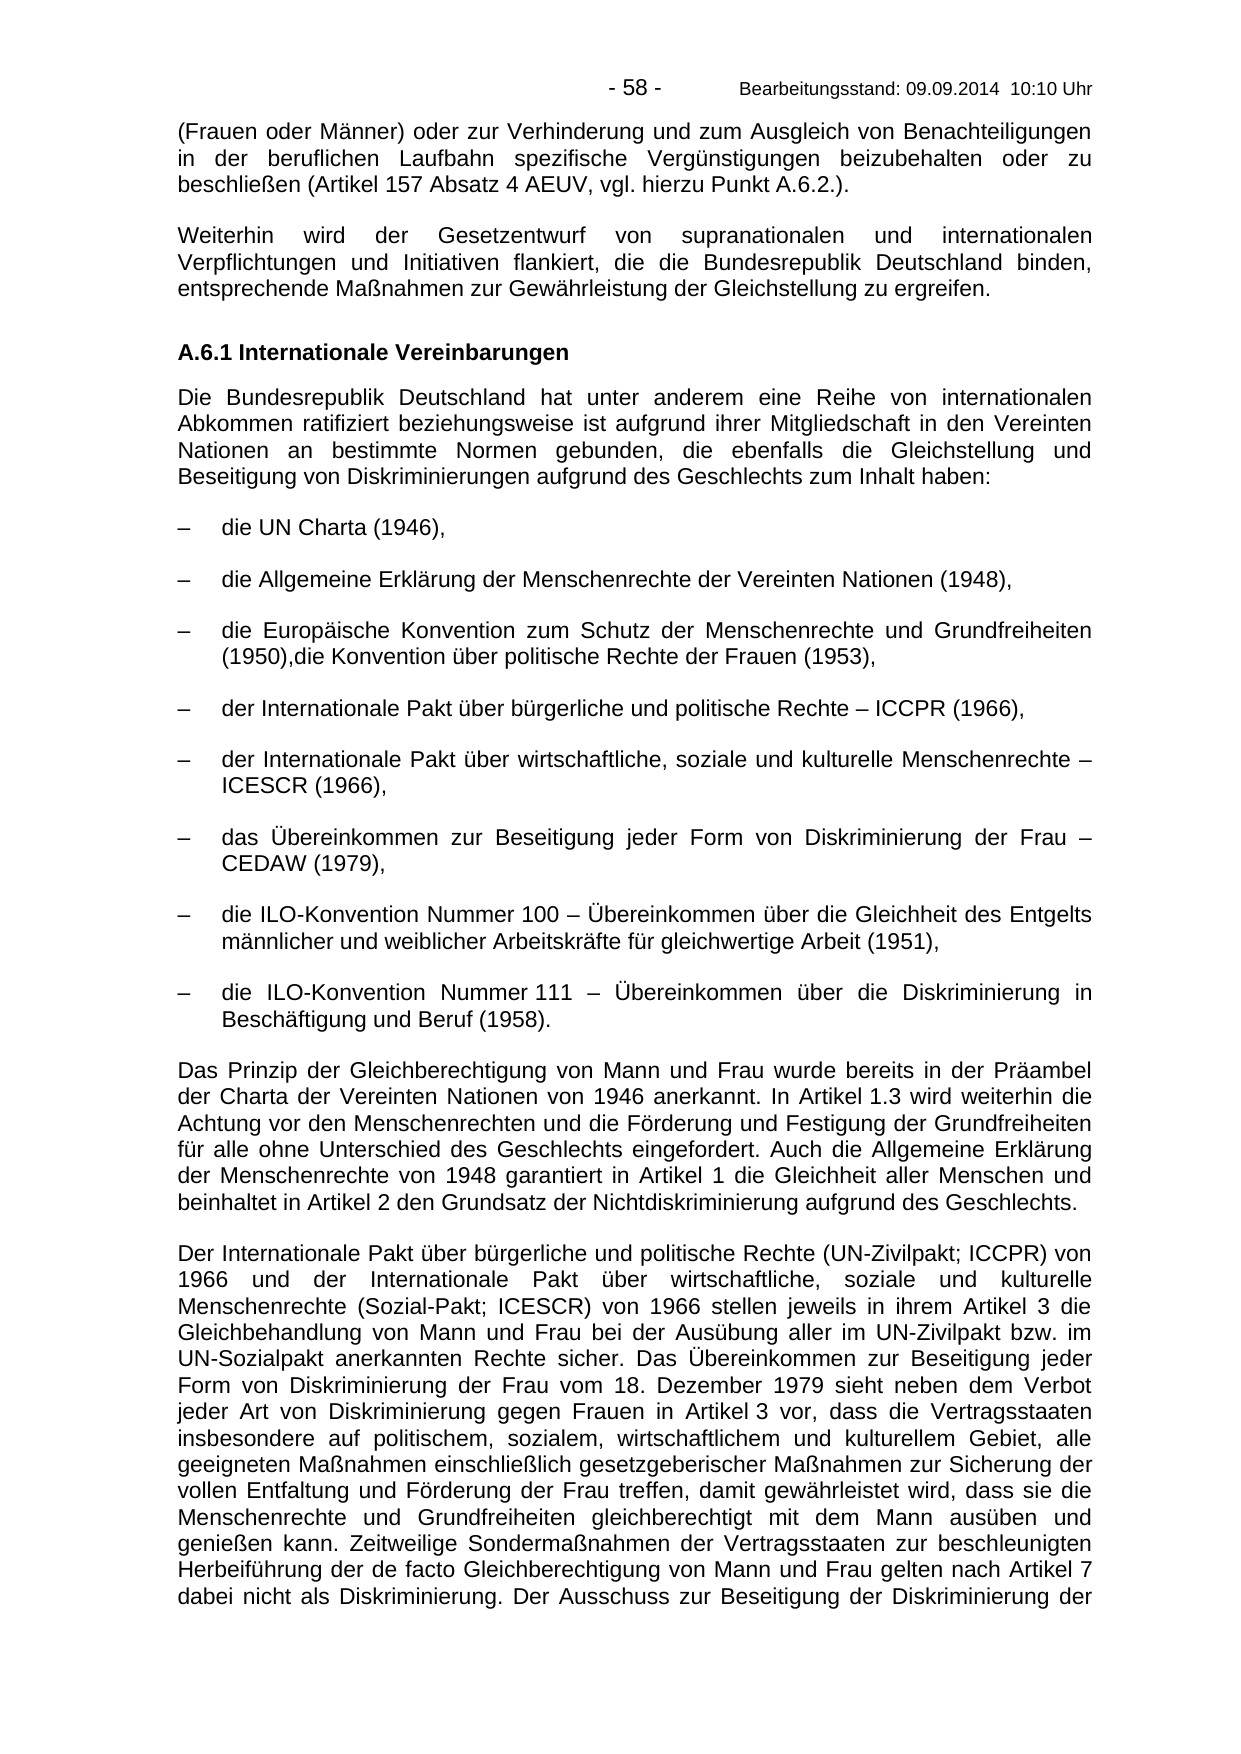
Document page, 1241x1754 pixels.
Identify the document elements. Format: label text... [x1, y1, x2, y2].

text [177, 118, 1093, 197]
subtitle A.6.1 Internationale Vereinbarungen [177, 339, 1093, 365]
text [177, 1240, 1093, 1609]
text die ILO-Konvention Nummer 100 – Übereinkommen über die Gleichheit des Entgelts männlicher und weiblicher Arbeitskräfte für gleichwertige Arbeit (1951), [177, 901, 1093, 954]
text Die Bundesrepublik Deutschland hat unter anderem eine Reihe von internationalen Abkommen ratifiziert beziehungsweise ist aufgrund ihrer Mitgliedschaft in den Vereinten Nationen an bestimmte Normen gebunden, die ebenfalls die Gleichstellung und Beseitigung von Diskriminierungen aufgrund des Geschlechts zum Inhalt haben: [177, 384, 1093, 489]
text die UN Charta (1946), [177, 514, 1093, 541]
text Weiterhin wird der Gesetzentwurf von supranationalen und internationalen Verpflichtungen und Initiativen flankiert, die die Bundesrepublik Deutschland binden, entsprechende Maßnahmen zur Gewährleistung der Gleichstellung zu ergreifen. [177, 222, 1093, 301]
text das Übereinkommen zur Beseitigung jeder Form von Diskriminierung der Frau –CEDAW (1979), [177, 824, 1093, 876]
text die Europäische Konvention zum Schutz der Menschenrechte und Grundfreiheiten (1950),die Konvention über politische Rechte der Frauen (1953), [177, 617, 1093, 670]
text der Internationale Pakt über bürgerliche und politische Rechte – ICCPR (1966), [177, 695, 1093, 721]
text die Allgemeine Erklärung der Menschenrechte der Vereinten Nationen (1948), [177, 566, 1093, 592]
text Das Prinzip der Gleichberechtigung von Mann und Frau wurde bereits in der Präambel der Charta der Vereinten Nationen von 1946 anerkannt. In Artikel 1.3 wird weiterhin die Achtung vor den Menschenrechten und die Förderung und Festigung der Grundfreiheiten für alle ohne Unterschied des Geschlechts eingefordert. Auch die Allgemeine Erklärung der Menschenrechte von 1948 garantiert in Artikel 1 die Gleichheit aller Menschen und beinhaltet in Artikel 2 den Grundsatz der Nichtdiskriminierung aufgrund des Geschlechts. [177, 1057, 1093, 1215]
text die ILO-Konvention Nummer 111 – Übereinkommen über die Diskriminierung in Beschäftigung und Beruf (1958). [177, 979, 1093, 1032]
text der Internationale Pakt über wirtschaftliche, soziale und kulturelle Menschenrechte – ICESCR (1966), [177, 746, 1093, 799]
